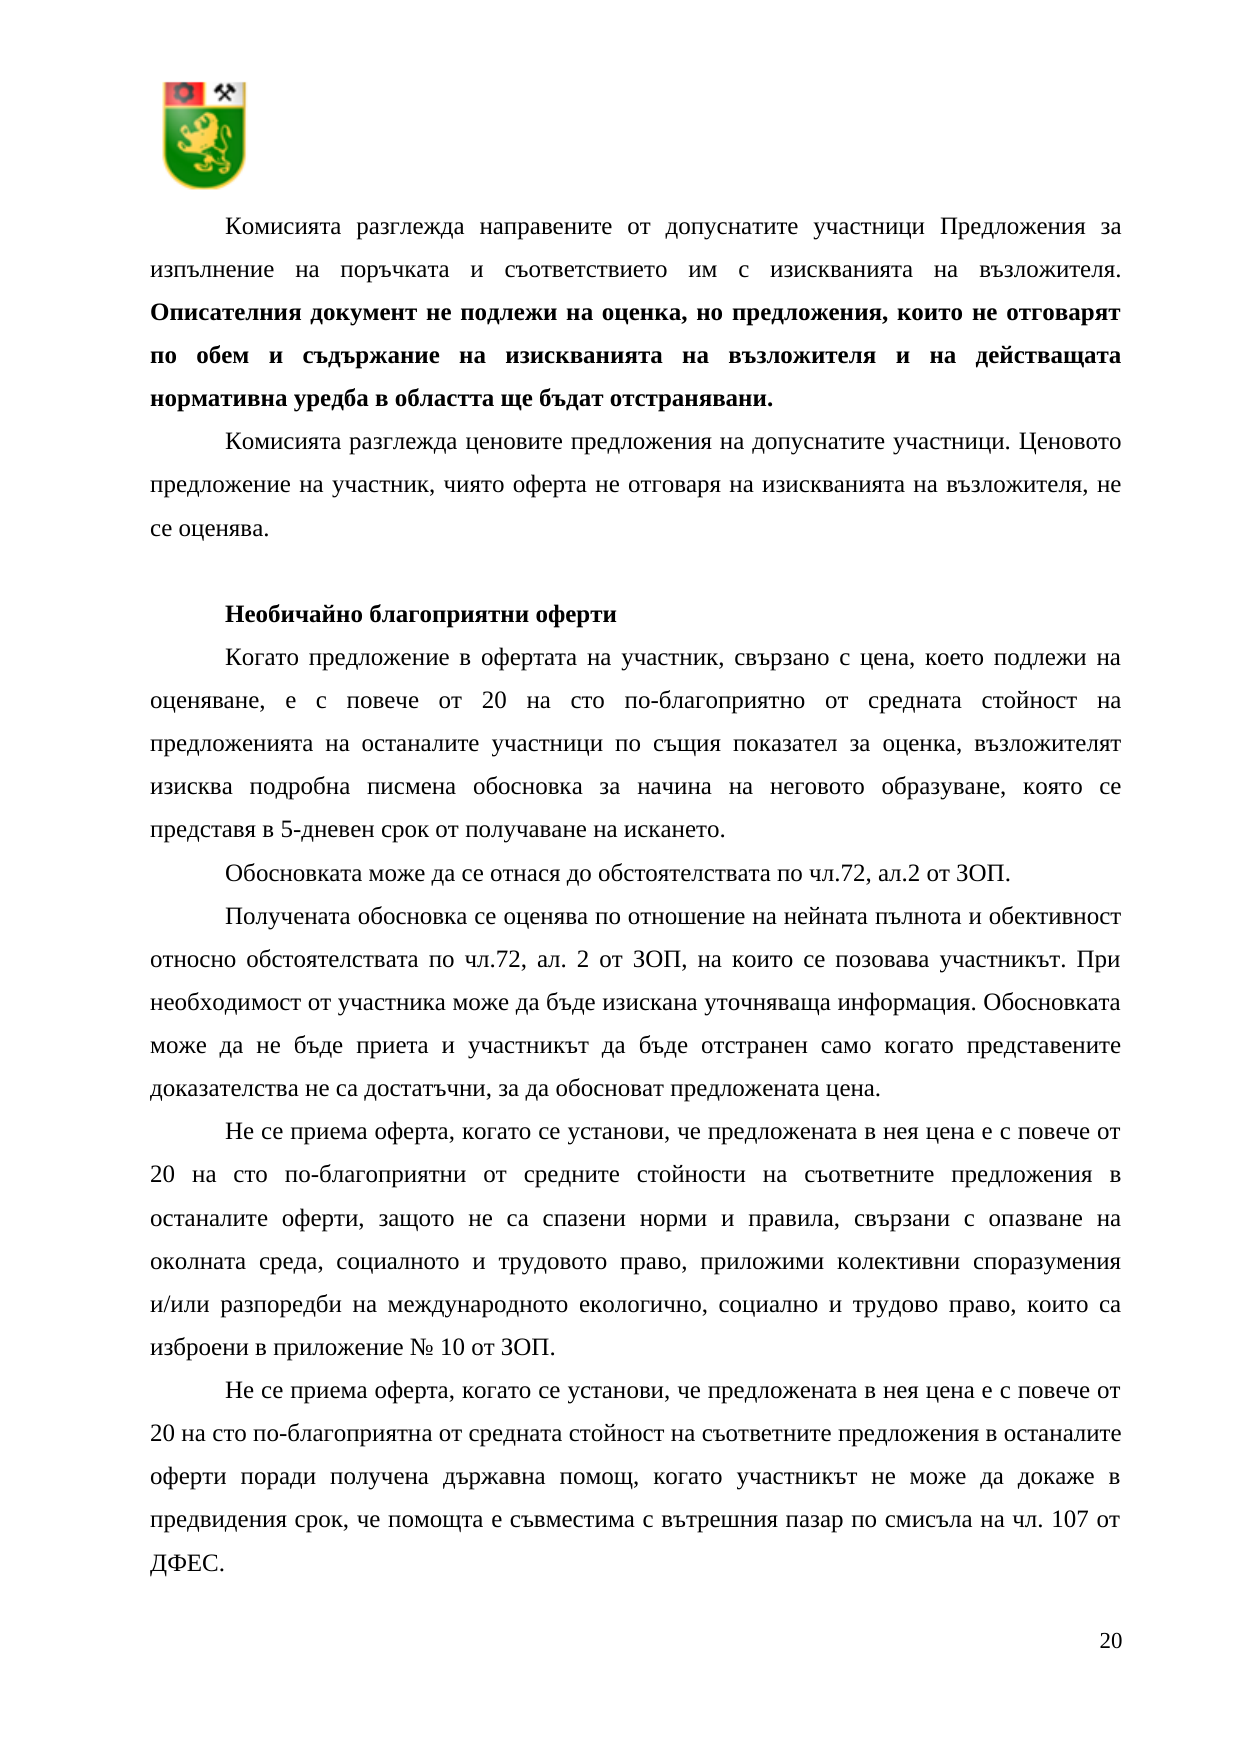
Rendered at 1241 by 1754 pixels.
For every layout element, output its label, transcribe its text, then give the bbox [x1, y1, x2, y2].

picture [150, 73, 260, 196]
text Обосновката може да се отнася до обстоятелствата по чл.72, ал.2 от ЗОП. [150, 858, 1122, 886]
text Когато предложение в офертата на участник, свързано с цена, което подлежи на оценяване, е с повече от 20 на сто по-благоприятно от средната стойност на предложенията на останалите участници по същия показател за оценка, възложителят изисква подробна писмена обосновка за начина на неговото образуване, която се представя в 5-дневен срок от получаване на искането. [150, 642, 1122, 843]
text Не се приема оферта, когато се установи, че предложената в нея цена е с повече от 20 на сто по-благоприятни от средните стойности на съответните предложения в останалите оферти, защото не са спазени норми и правила, свързани с опазване на околната среда, социалното и трудовото право, приложими колективни споразумения и/или разпоредби на международното екологично, социално и трудово право, които са изброени в приложение № 10 от ЗОП. [150, 1116, 1122, 1361]
text Не се приема оферта, когато се установи, че предложената в нея цена е с повече от 20 на сто по-благоприятна от средната стойност на съответните предложения в останалите оферти поради получена държавна помощ, когато участникът не може да докаже в предвидения срок, че помощта е съвместима с вътрешния пазар по смисъла на чл. 107 от ДФЕС. [150, 1375, 1122, 1576]
text Получената обосновка се оценява по отношение на нейната пълнота и обективност относно обстоятелствата по чл.72, ал. 2 от ЗОП, на които се позовава участникът. При необходимост от участника може да бъде изискана уточняваща информация. Обосновката може да не бъде приета и участникът да бъде отстранен само когато представените доказателства не са достатъчни, за да обосноват предложената цена. [150, 901, 1122, 1102]
text Необичайно благоприятни оферти [150, 599, 1122, 628]
text Комисията разглежда направените от допуснатите участници Предложения за изпълнение на поръчката и съответствието им с изискванията на възложителя. Описателния документ не подлежи на оценка, но предложения, които не отговарят по обем и съдържание на изискванията на възложителя и на действащата нормативна уредба в областта ще бъдат отстранявани. [150, 211, 1122, 412]
text Комисията разглежда ценовите предложения на допуснатите участници. Ценовото предложение на участник, чиято оферта не отговаря на изискванията на възложителя, не се оценява. [150, 426, 1122, 541]
